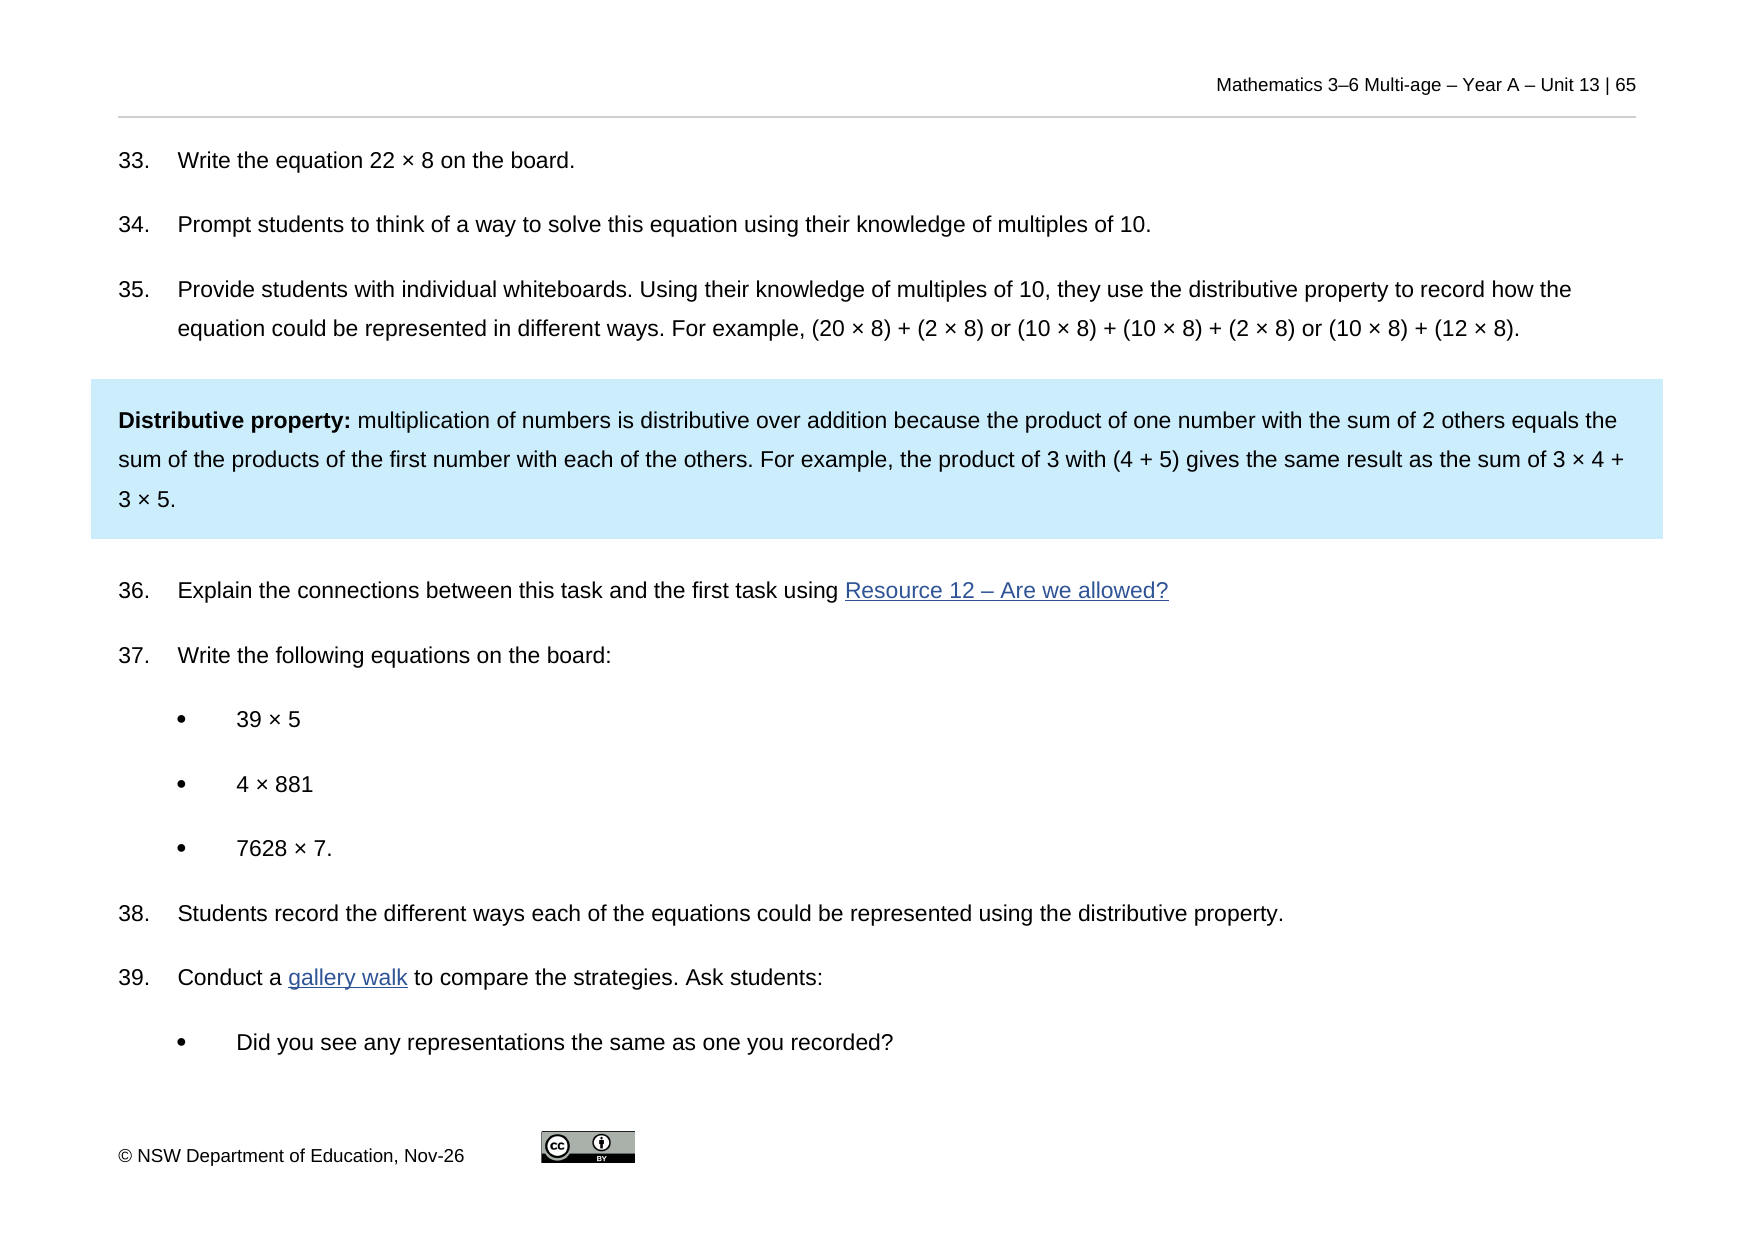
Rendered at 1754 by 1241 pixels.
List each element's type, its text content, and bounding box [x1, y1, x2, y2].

list 39 × 5 [177, 706, 1636, 732]
list Did you see any representations the same as one you recorded? [177, 1028, 1636, 1055]
picture [541, 1131, 635, 1163]
list Write the following equations on the board: [118, 642, 1636, 668]
list Provide students with individual whiteboards. Using their knowledge of multiples of 10, they use the distributive property to record how the equation could be represented in different ways. For example, (20 × 8) + (2 × 8) or (10 × 8) + (10 × 8) + (2 × 8) or (10 × 8) + (12 × 8). [118, 276, 1636, 341]
list Prompt students to think of a way to solve this equation using their knowledge of multiples of 10. [118, 211, 1636, 237]
list 4 × 881 [177, 771, 1636, 797]
list Students record the different ways each of the equations could be represented using the distributive property. [118, 899, 1636, 926]
text Distributive property: multiplication of numbers is distributive over addition because the product of one number with the sum of 2 others equals the sum of the products of the first number with each of the others. For example, the product of 3 with (4 + 5) gives the same result as the sum of 3 × 4 + 3 × 5. [97, 386, 1657, 533]
list 7628 × 7. [177, 835, 1636, 861]
list Write the equation 22 × 8 on the board. [118, 147, 1636, 173]
list Explain the connections between this task and the first task using Resource 12 – Are we allowed? [118, 577, 1636, 603]
list Conduct a gallery walk to compare the strategies. Ask students: [118, 964, 1636, 990]
